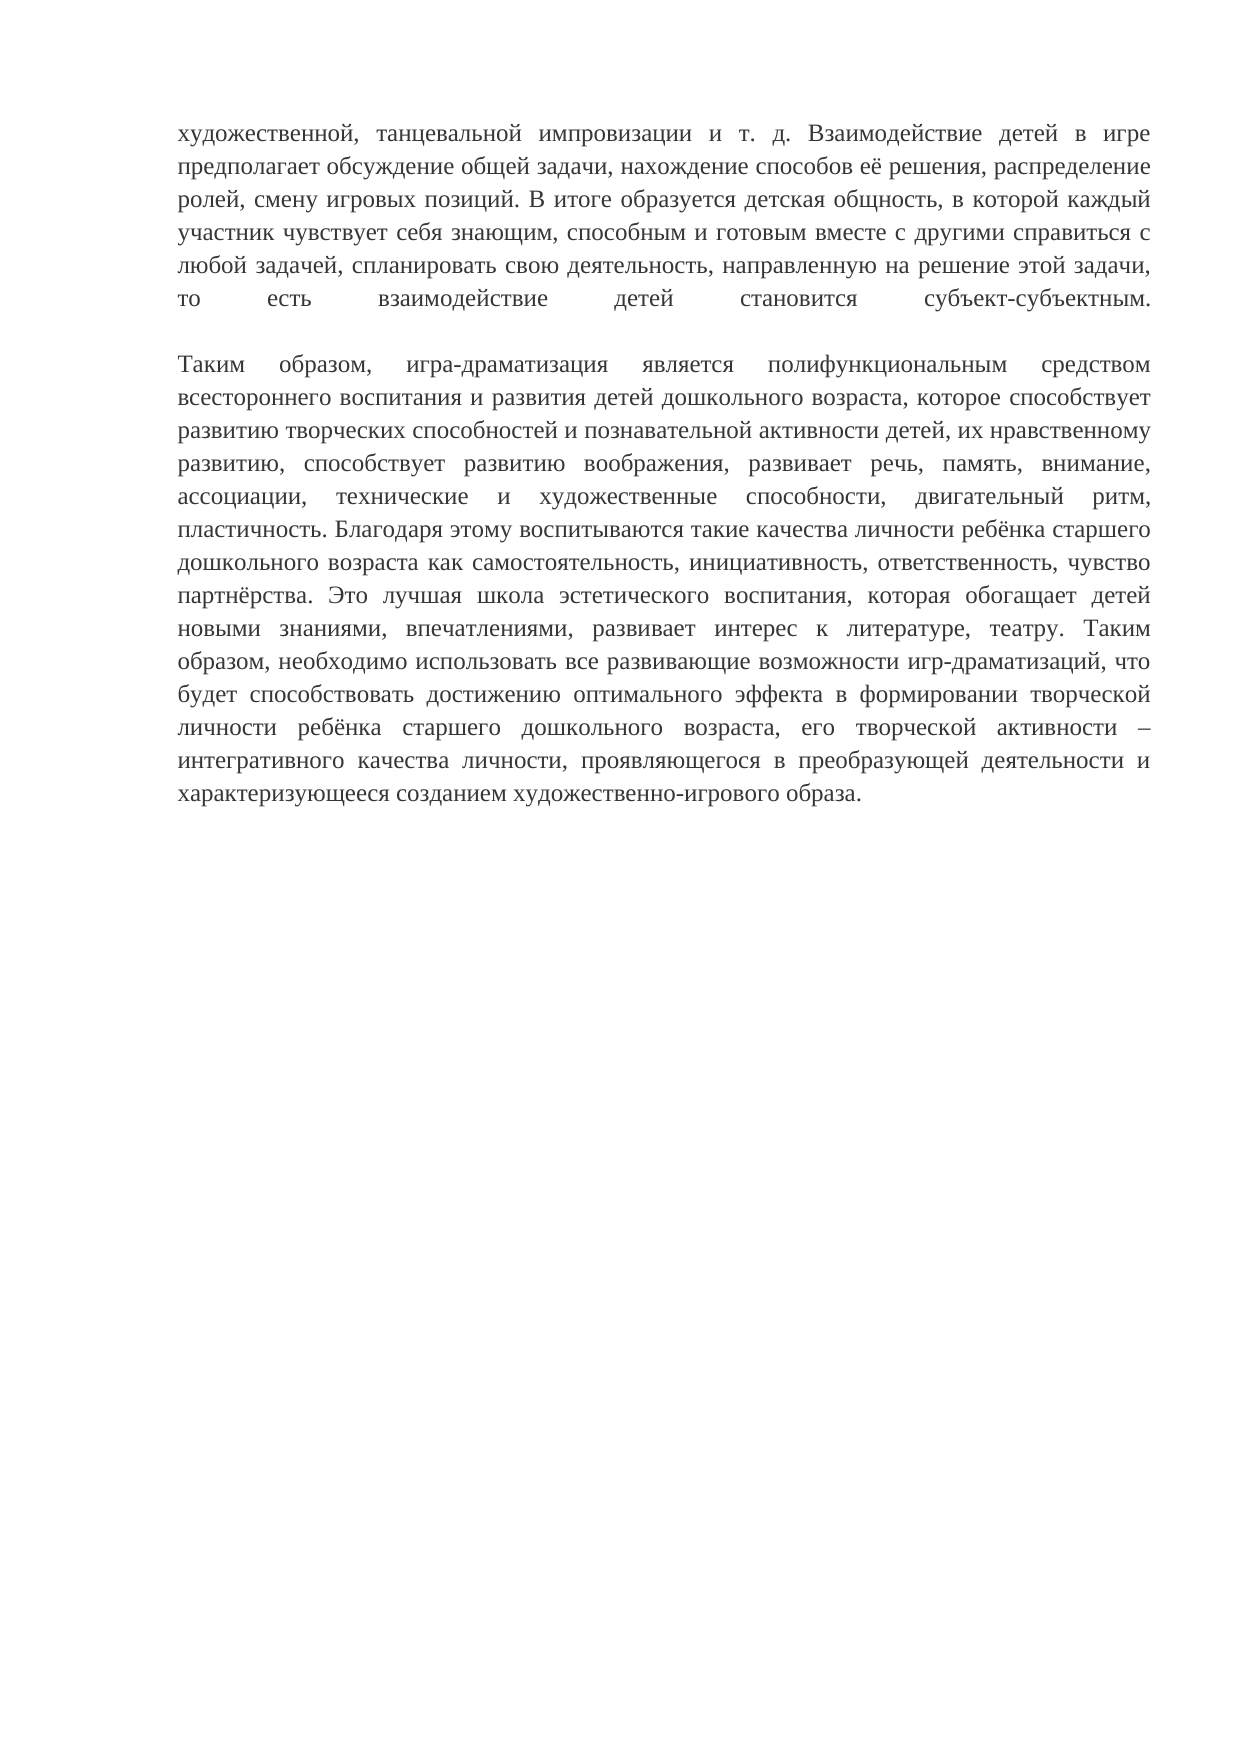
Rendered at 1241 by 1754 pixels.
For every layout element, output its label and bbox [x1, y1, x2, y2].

text [177, 118, 1152, 807]
